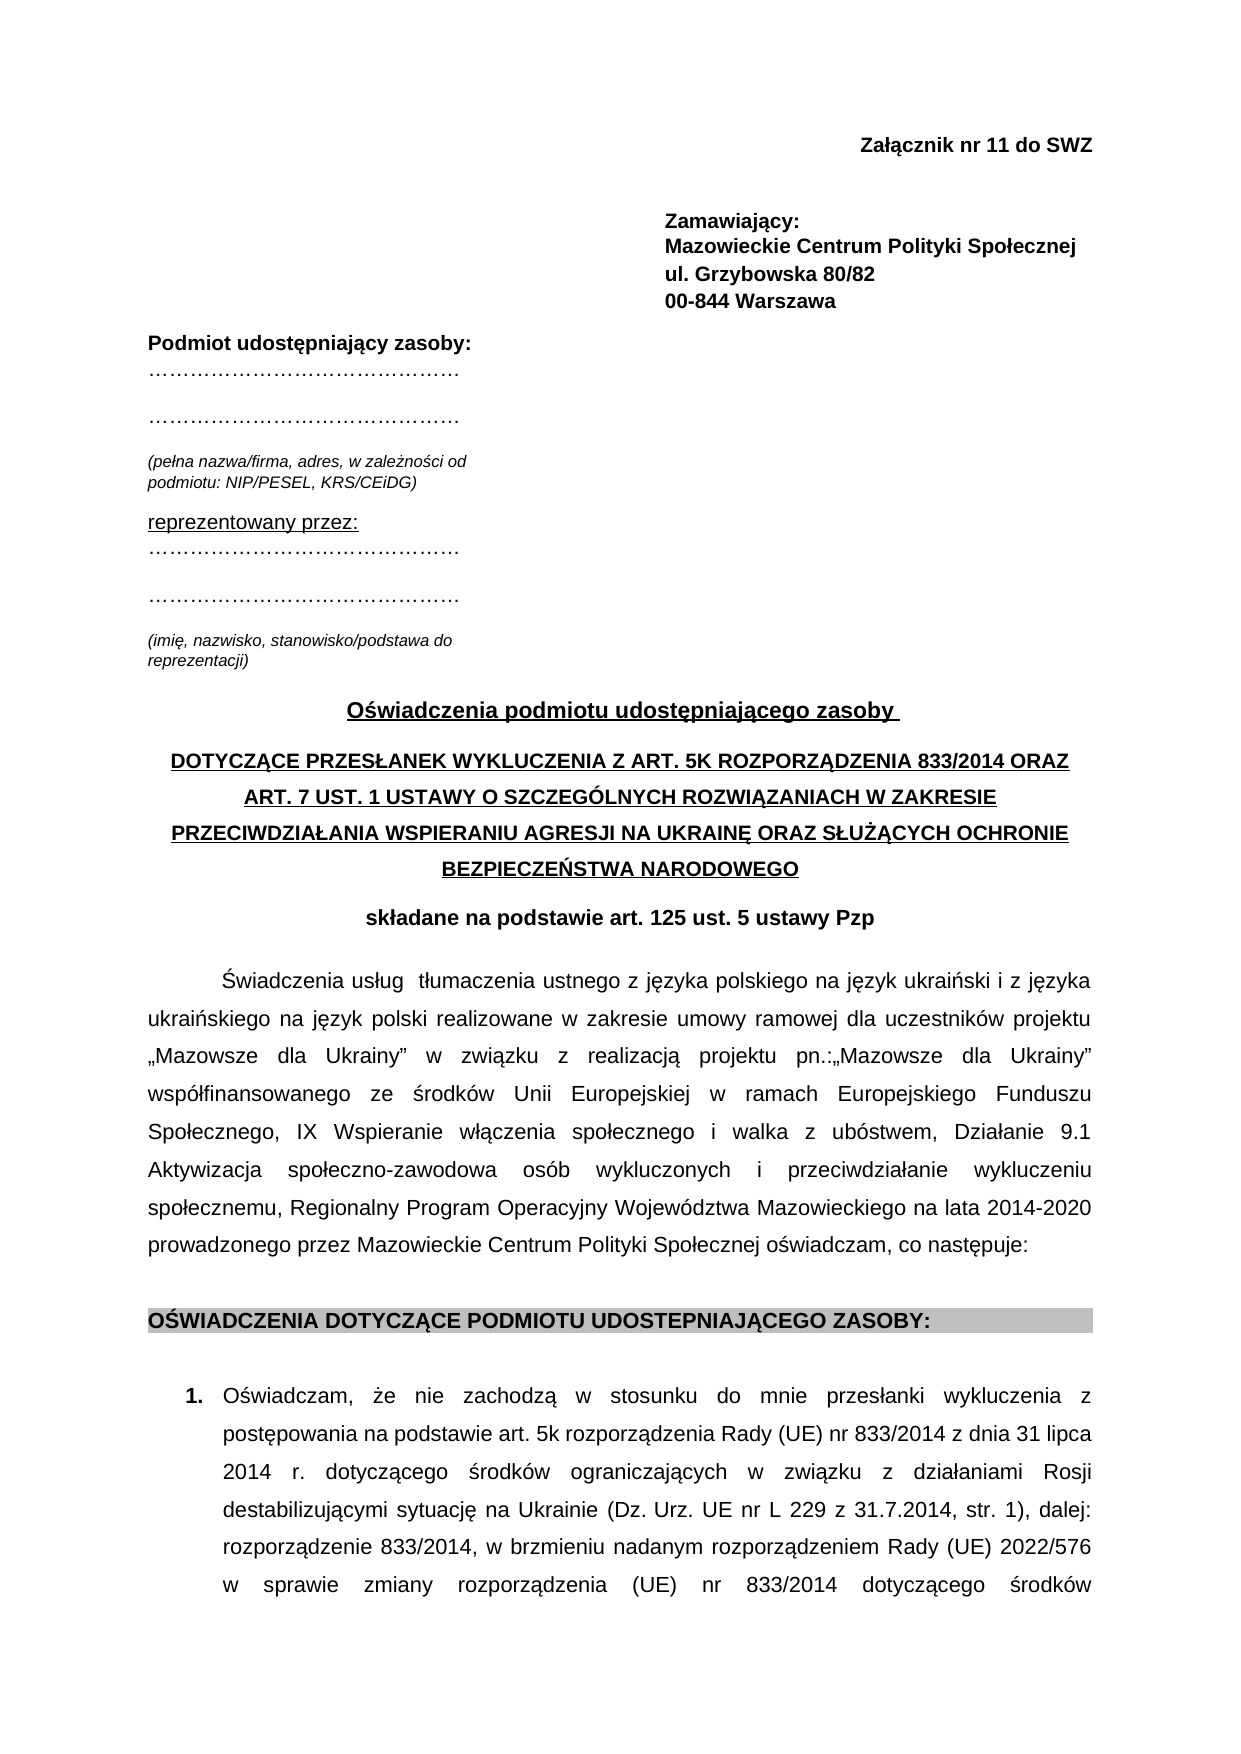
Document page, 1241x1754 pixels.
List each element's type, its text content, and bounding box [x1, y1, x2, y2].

text ul. Grzybowska 80/82 [664, 262, 1093, 286]
text 00-844 Warszawa [664, 289, 1093, 313]
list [185, 1383, 1093, 1597]
text Załącznik nr 11 do SWZ [664, 133, 1093, 157]
text Mazowieckie Centrum Polityki Społecznej [664, 234, 1093, 258]
text ……………………………………………………………………………… [148, 356, 472, 428]
text ……………………………………………………………………………… [148, 535, 472, 607]
text reprezentowany przez: [148, 509, 1093, 533]
text DOTYCZĄCE PRZESŁANEK WYKLUCZENIA Z ART. 5K ROZPORZĄDZENIA 833/2014 ORAZ ART. 7 UST. 1 USTAWY o szczególnych rozwiązaniach w zakresie przeciwdziałania wspieraniu agresji na Ukrainę oraz służących ochronie bezpieczeństwa narodowego [148, 749, 1093, 880]
text Oświadczenia podmiotu udostępniającego zasoby [148, 697, 1093, 723]
text (imię, nazwisko, stanowisko/podstawa do reprezentacji) [148, 631, 472, 670]
text składane na podstawie art. 125 ust. 5 ustawy Pzp [148, 905, 1093, 930]
text Zamawiający: [664, 208, 1093, 232]
text OŚWIADCZENIA DOTYCZĄCE PODMIOTU UDOSTEPNIAJĄCEGO ZASOBY: [148, 1308, 1093, 1333]
text Świadczenia usług tłumaczenia ustnego z języka polskiego na język ukraiński i z języka ukraińskiego na język polski realizowane w zakresie umowy ramowej dla uczestników projektu „Mazowsze dla Ukrainy” w związku z realizacją projektu pn.:„Mazowsze dla Ukrainy” współfinansowanego ze środków Unii Europejskiej w ramach Europejskiego Funduszu Społecznego, IX Wspieranie włączenia społecznego i walka z ubóstwem, Działanie 9.1 Aktywizacja społeczno-zawodowa osób wykluczonych i przeciwdziałanie wykluczeniu społecznemu, Regionalny Program Operacyjny Województwa Mazowieckiego na lata 2014-2020 prowadzonego przez Mazowieckie Centrum Polityki Społecznej oświadczam, co następuje: [148, 968, 1093, 1258]
text (pełna nazwa/firma, adres, w zależności od podmiotu: NIP/PESEL, KRS/CEiDG) [148, 452, 472, 492]
text Podmiot udostępniający zasoby: [148, 331, 1093, 355]
